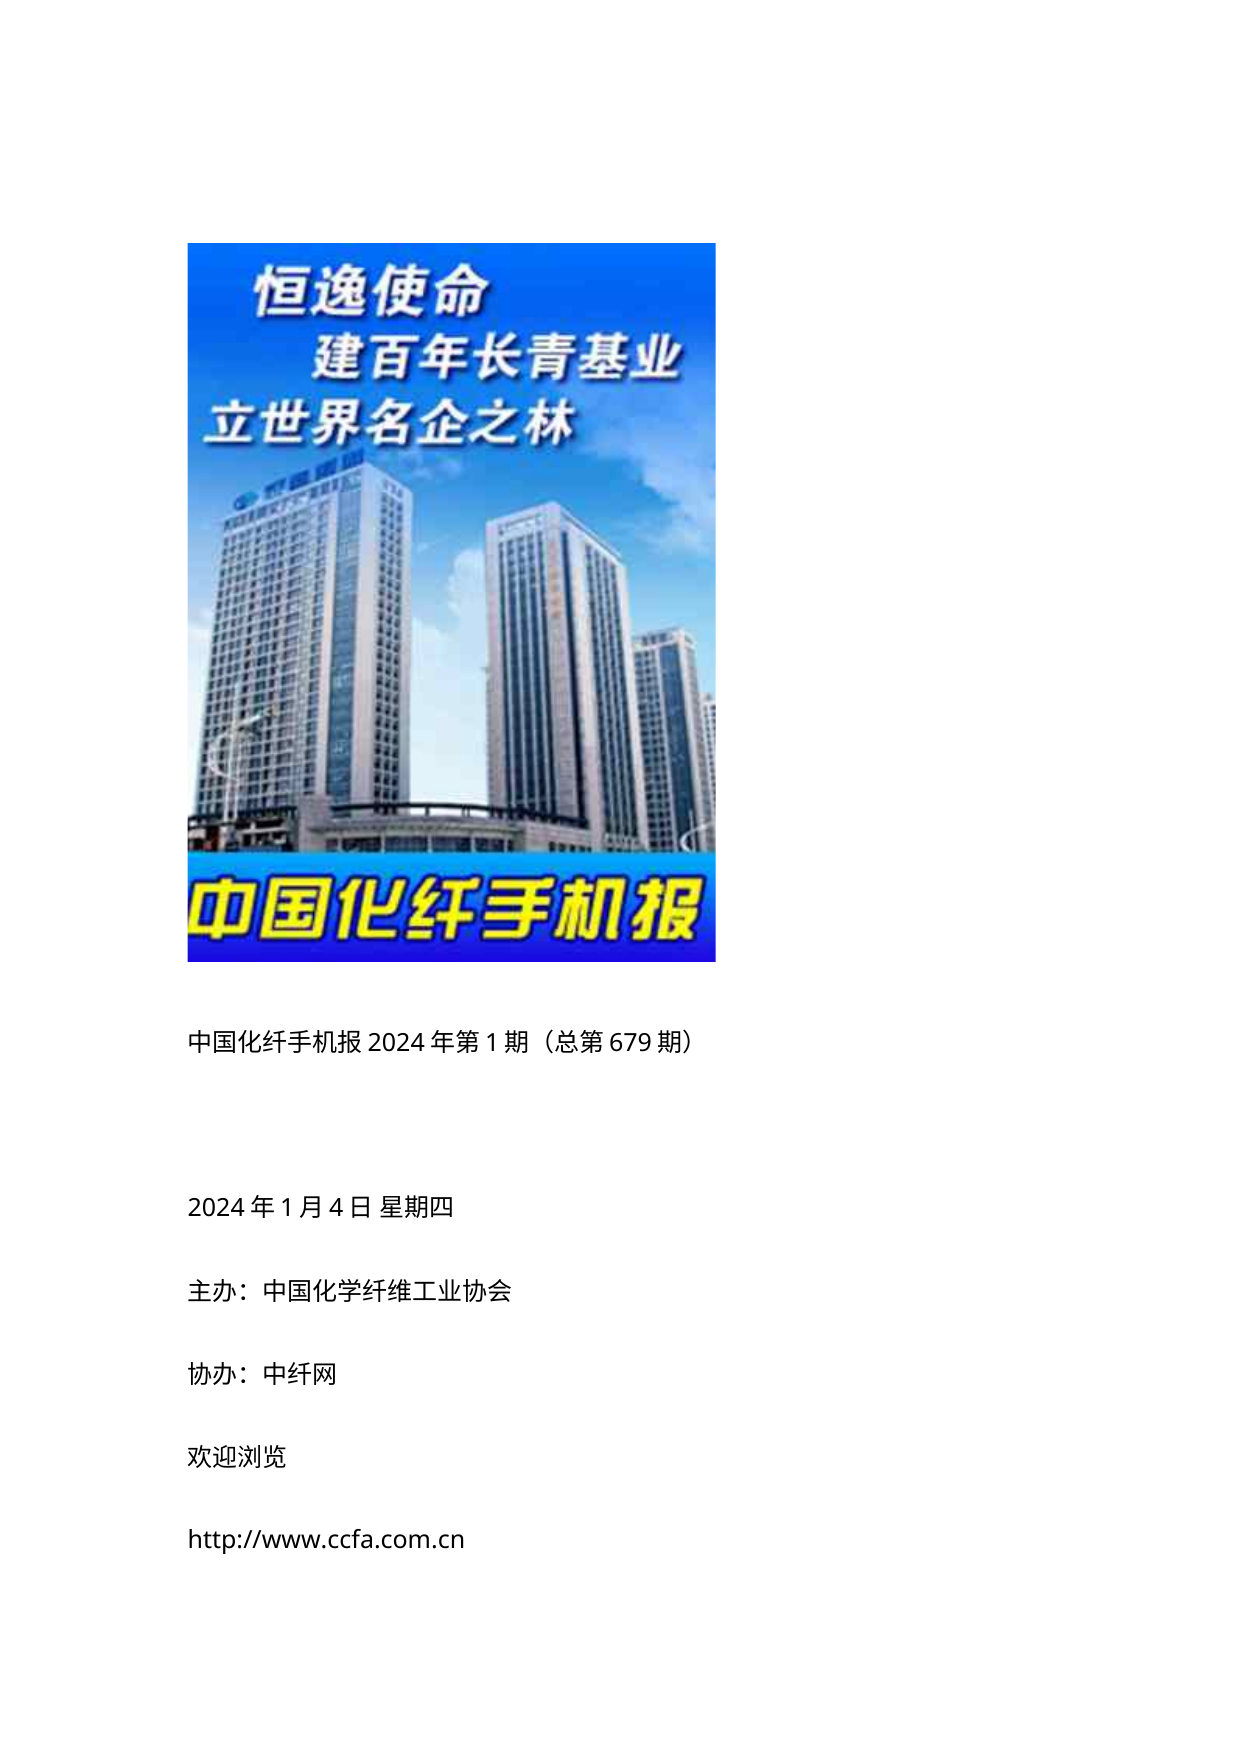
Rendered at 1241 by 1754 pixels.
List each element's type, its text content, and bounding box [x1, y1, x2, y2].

picture [187, 243, 716, 962]
text 2024年1月4日 星期四 [187, 1173, 1053, 1238]
text 中国化纤手机报2024年第1期（总第679期） [187, 1008, 1053, 1073]
text http://www.ccfa.com.cn [187, 1506, 1053, 1571]
text 主办：中国化学纤维工业协会 [187, 1257, 1053, 1322]
text 协办：中纤网 [187, 1340, 1053, 1405]
text 欢迎浏览 [187, 1423, 1053, 1488]
